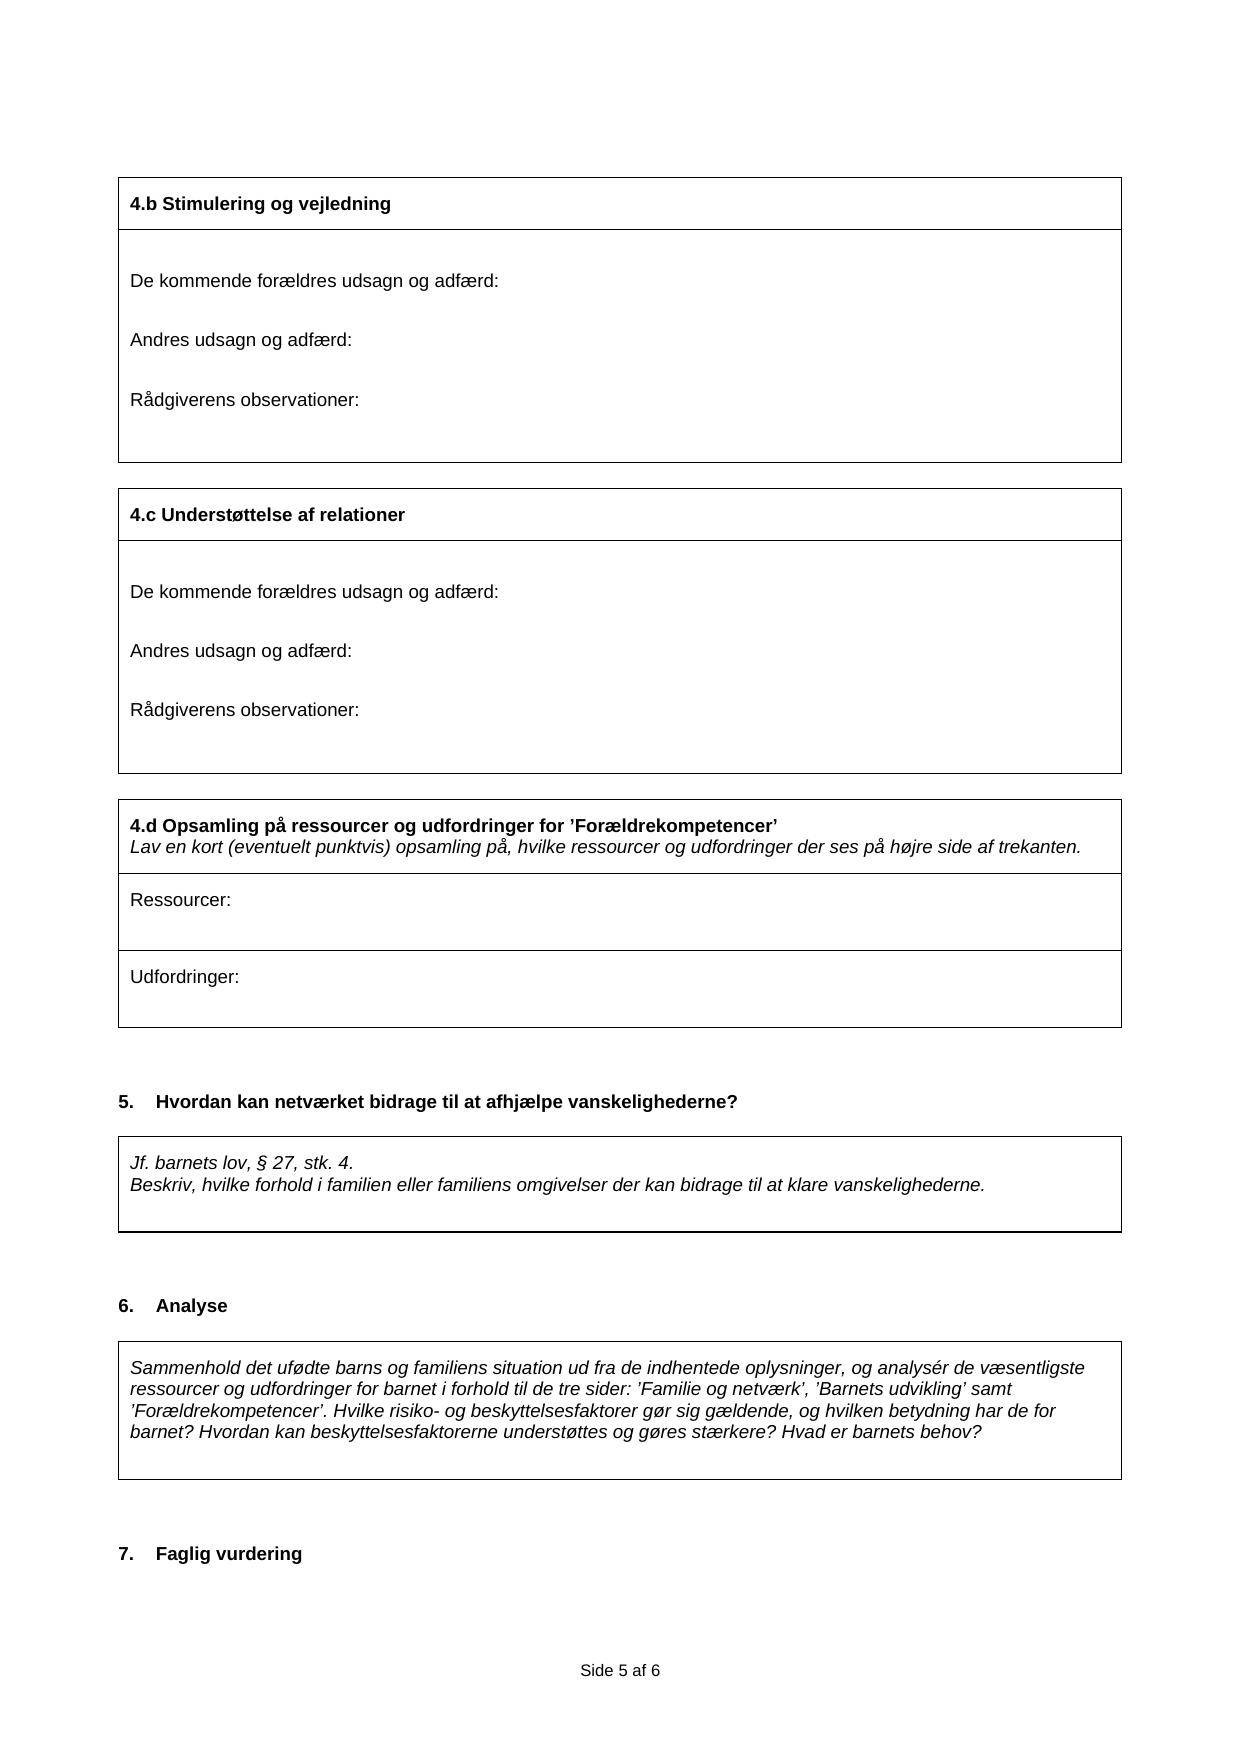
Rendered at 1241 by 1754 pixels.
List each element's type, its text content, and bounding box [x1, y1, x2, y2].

table_cell De kommende forældres udsagn og adfærd: Andres udsagn og adfærd: Rådgiverens observationer: [119, 541, 1121, 773]
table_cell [119, 230, 1121, 462]
subtitle Faglig vurdering [118, 1543, 1122, 1564]
table_cell Ressourcer: [119, 874, 1121, 950]
table_header 4.d Opsamling på ressourcer og udfordringer for ’Forældrekompetencer’ Lav en kort (eventuelt punktvis) opsamling på, hvilke ressourcer og udfordringer der ses på højre side af trekanten. [119, 800, 1121, 873]
table_header Jf. barnets lov, § 27, stk. 4. Beskriv, hvilke forhold i familien eller familiens omgivelser der kan bidrage til at klare vanskelighederne. [119, 1137, 1121, 1231]
table_header 4.b Stimulering og vejledning [119, 178, 1121, 229]
subtitle Analyse [118, 1295, 1122, 1317]
table_cell Udfordringer: [119, 951, 1121, 1027]
table_header Sammenhold det ufødte barns og familiens situation ud fra de indhentede oplysninger, og analysér de væsentligste ressourcer og udfordringer for barnet i forhold til de tre sider: ’Familie og netværk’, ’Barnets udvikling’ samt ’Forældrekompetencer’. Hvilke risiko- og beskyttelsesfaktorer gør sig gældende, og hvilken betydning har de for barnet? Hvordan kan beskyttelsesfaktorerne understøttes og gøres stærkere? Hvad er barnets behov? [119, 1342, 1121, 1479]
subtitle Hvordan kan netværket bidrage til at afhjælpe vanskelighederne? [118, 1091, 1122, 1112]
table_header 4.c Understøttelse af relationer [119, 489, 1121, 540]
